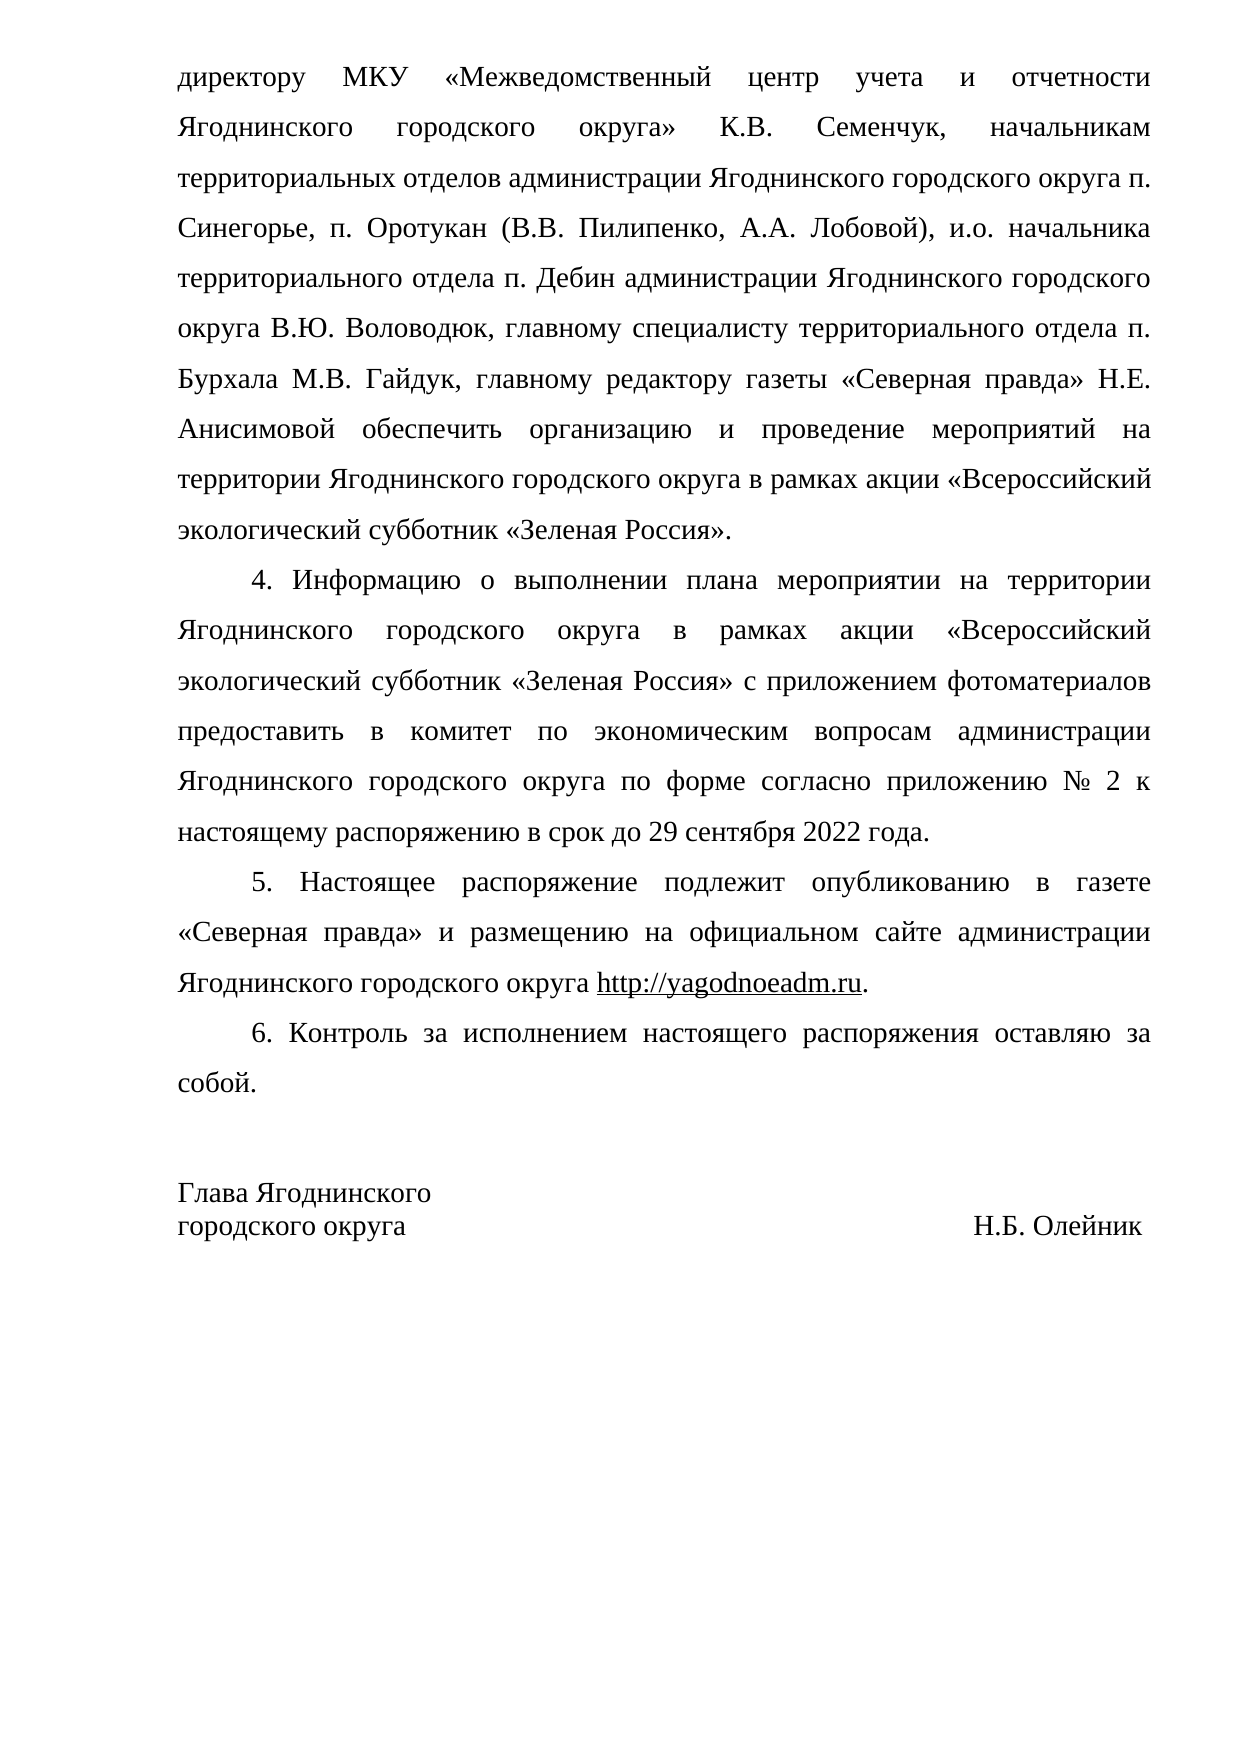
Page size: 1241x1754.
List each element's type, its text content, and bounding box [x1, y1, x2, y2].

text 5. Настоящее распоряжение подлежит опубликованию в газете «Северная правда» и размещению на официальном сайте администрации Ягоднинского городского округа http://yagodnoeadm.ru. [177, 864, 1152, 998]
text 4. Информацию о выполнении плана мероприятии на территории Ягоднинского городского округа в рамках акции «Всероссийский экологический субботник «Зеленая Россия» с приложением фотоматериалов предоставить в комитет по экономическим вопросам администрации Ягоднинского городского округа по форме согласно приложению № 2 к настоящему распоряжению в срок до 29 сентября 2022 года. [177, 562, 1152, 847]
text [177, 59, 1152, 545]
text 6. Контроль за исполнением настоящего распоряжения оставляю за собой. [177, 1015, 1152, 1099]
text Глава Ягоднинского [177, 1175, 1152, 1208]
text городского округа Н.Б. Олейник [177, 1208, 1152, 1242]
